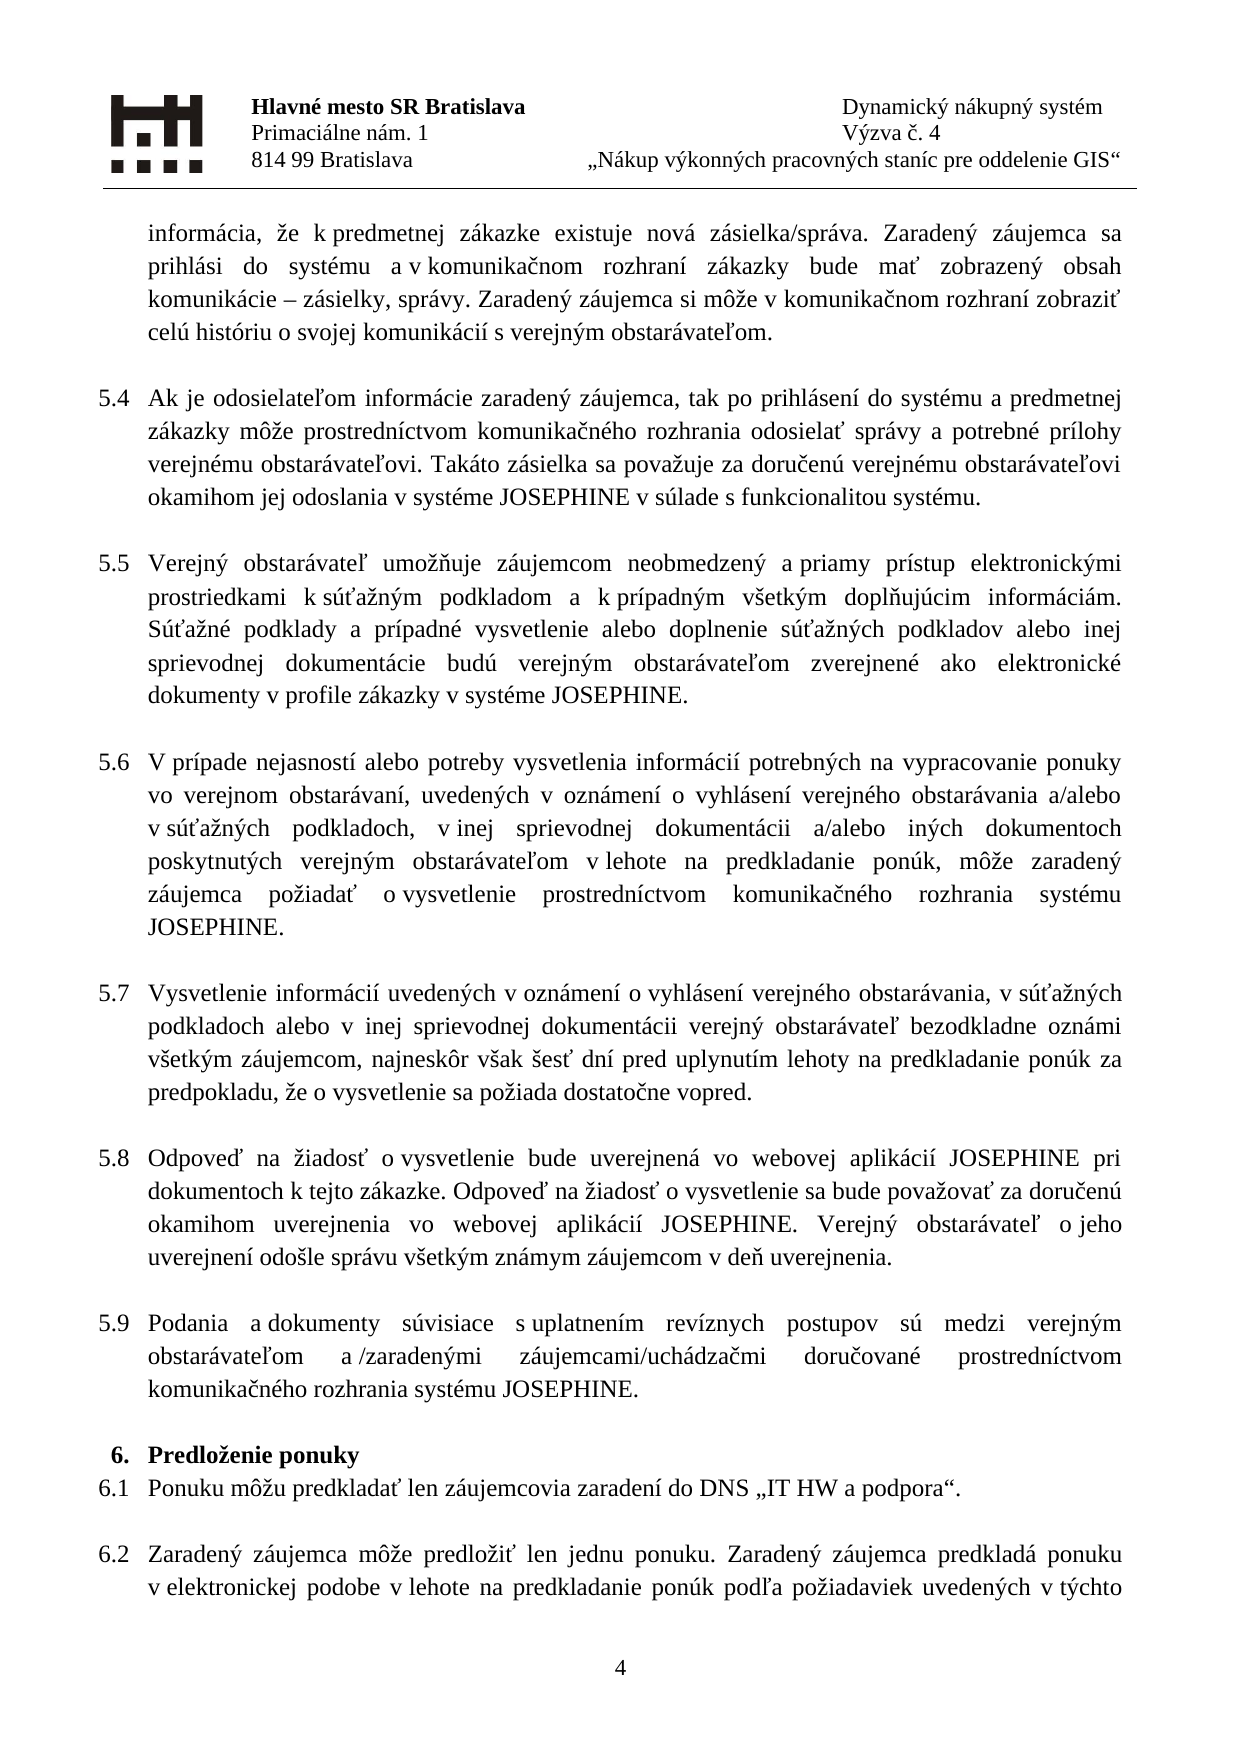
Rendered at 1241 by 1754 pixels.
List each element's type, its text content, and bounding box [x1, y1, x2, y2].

list Ponuku môžu predkladať len záujemcovia zaradení do DNS „IT HW a podpora“. [98, 1473, 1122, 1502]
subtitle Predloženie ponuky [111, 1440, 1122, 1469]
list Ak je odosielateľom informácie zaradený záujemca, tak po prihlásení do systému a predmetnej zákazky môže prostredníctvom komunikačného rozhrania odosielať správy a potrebné prílohy verejnému obstarávateľovi. Takáto zásielka sa považuje za doručenú verejnému obstarávateľovi okamihom jej odoslania v systéme JOSEPHINE v súlade s funkcionalitou systému. [98, 383, 1122, 511]
list Verejný obstarávateľ umožňuje záujemcom neobmedzený a priamy prístup elektronickými prostriedkami k súťažným podkladom a k prípadným všetkým doplňujúcim informáciám. Súťažné podklady a prípadné vysvetlenie alebo doplnenie súťažných podkladov alebo inej sprievodnej dokumentácie budú verejným obstarávateľom zverejnené ako elektronické dokumenty v profile zákazky v systéme JOSEPHINE. [98, 548, 1122, 709]
picture [111, 95, 203, 173]
list Odpoveď na žiadosť o vysvetlenie bude uverejnená vo webovej aplikácií JOSEPHINE pri dokumentoch k tejto zákazke. Odpoveď na žiadosť o vysvetlenie sa bude považovať za doručenú okamihom uverejnenia vo webovej aplikácií JOSEPHINE. Verejný obstarávateľ o jeho uverejnení odošle správu všetkým známym záujemcom v deň uverejnenia. [98, 1143, 1122, 1271]
list Podania a dokumenty súvisiace s uplatnením revíznych postupov sú medzi verejným obstarávateľom a /zaradenými záujemcami/uchádzačmi doručované prostredníctvom komunikačného rozhrania systému JOSEPHINE. [98, 1308, 1122, 1403]
list V prípade nejasností alebo potreby vysvetlenia informácií potrebných na vypracovanie ponuky vo verejnom obstarávaní, uvedených v oznámení o vyhlásení verejného obstarávania a/alebo v súťažných podkladoch, v inej sprievodnej dokumentácii a/alebo iných dokumentoch poskytnutých verejným obstarávateľom v lehote na predkladanie ponúk, môže zaradený záujemca požiadať o vysvetlenie prostredníctvom komunikačného rozhrania systému JOSEPHINE. [98, 747, 1122, 941]
list Vysvetlenie informácií uvedených v oznámení o vyhlásení verejného obstarávania, v súťažných podkladoch alebo v inej sprievodnej dokumentácii verejný obstarávateľ bezodkladne oznámi všetkým záujemcom, najneskôr však šesť dní pred uplynutím lehoty na predkladanie ponúk za predpokladu, že o vysvetlenie sa požiada dostatočne vopred. [98, 978, 1122, 1106]
